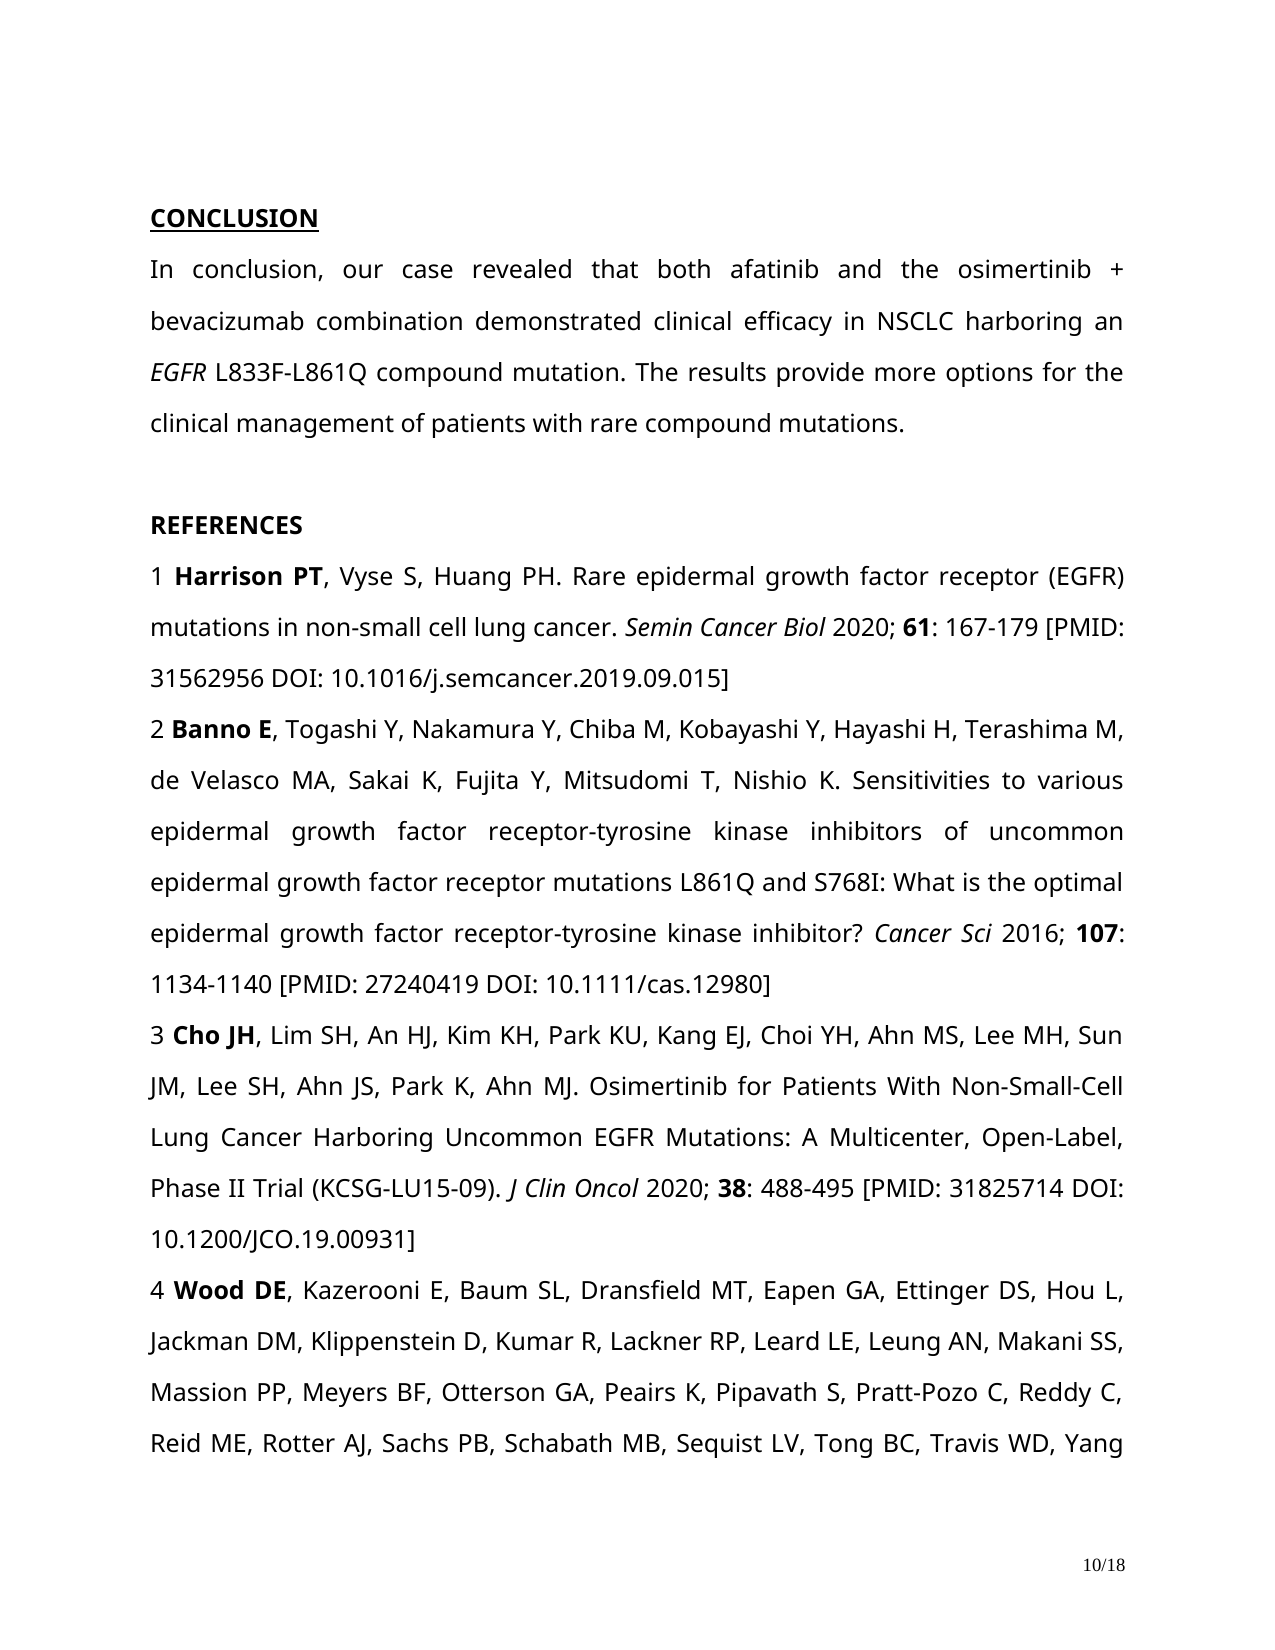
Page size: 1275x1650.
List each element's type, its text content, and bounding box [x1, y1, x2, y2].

text 3 Cho JH, Lim SH, An HJ, Kim KH, Park KU, Kang EJ, Choi YH, Ahn MS, Lee MH, Sun JM, Lee SH, Ahn JS, Park K, Ahn MJ. Osimertinib for Patients With Non-Small-Cell Lung Cancer Harboring Uncommon EGFR Mutations: A Multicenter, Open-Label, Phase II Trial (KCSG-LU15-09). J Clin Oncol 2020; 38: 488-495 [PMID: 31825714 DOI: 10.1200/JCO.19.00931] [150, 1018, 1125, 1256]
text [150, 1273, 1125, 1460]
text 1 Harrison PT, Vyse S, Huang PH. Rare epidermal growth factor receptor (EGFR) mutations in non-small cell lung cancer. Semin Cancer Biol 2020; 61: 167-179 [PMID: 31562956 DOI: 10.1016/j.semcancer.2019.09.015] [150, 558, 1125, 694]
text REFERENCES [150, 507, 1125, 541]
text CONCLUSION [150, 201, 1125, 235]
text 2 Banno E, Togashi Y, Nakamura Y, Chiba M, Kobayashi Y, Hayashi H, Terashima M, de Velasco MA, Sakai K, Fujita Y, Mitsudomi T, Nishio K. Sensitivities to various epidermal growth factor receptor-tyrosine kinase inhibitors of uncommon epidermal growth factor receptor mutations L861Q and S768I: What is the optimal epidermal growth factor receptor-tyrosine kinase inhibitor? Cancer Sci 2016; 107: 1134-1140 [PMID: 27240419 DOI: 10.1111/cas.12980] [150, 711, 1125, 1001]
text In conclusion, our case revealed that both afatinib and the osimertinib + bevacizumab combination demonstrated clinical efficacy in NSCLC harboring an EGFR L833F-L861Q compound mutation. The results provide more options for the clinical management of patients with rare compound mutations. [150, 252, 1125, 439]
